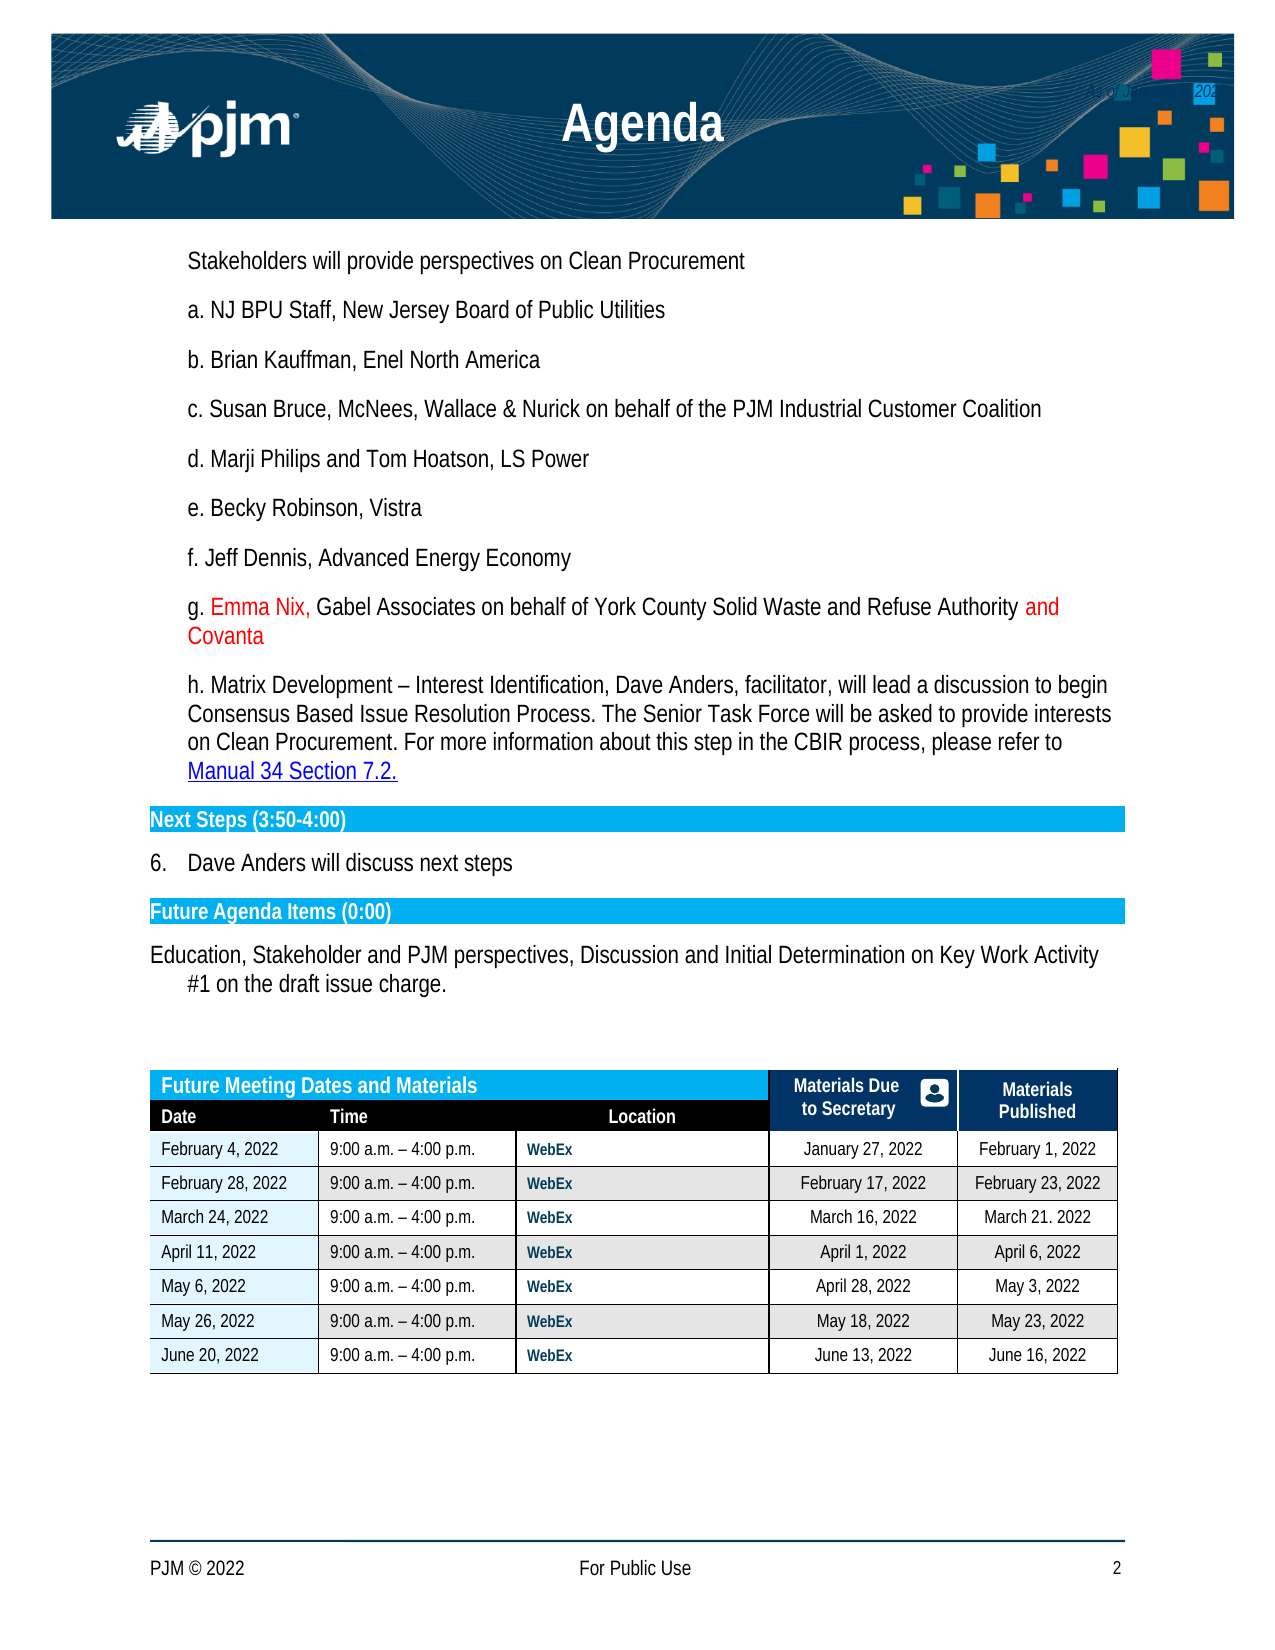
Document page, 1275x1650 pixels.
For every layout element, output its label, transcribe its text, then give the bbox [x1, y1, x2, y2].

subtitle d. Marji Philips and Tom Hoatson, LS Power [187, 443, 1125, 472]
table_cell WebEx [517, 1270, 768, 1303]
subtitle b. Brian Kauffman, Enel North America [187, 344, 1125, 373]
table_header Materials Published [959, 1070, 1117, 1131]
subtitle Next Steps (3:50-4:00) [150, 806, 1125, 832]
table_cell May 26, 2022 [150, 1305, 318, 1338]
table_cell Date [150, 1101, 318, 1131]
table_cell 9:00 a.m. – 4:00 p.m. [319, 1339, 515, 1372]
table_cell May 3, 2022 [958, 1270, 1117, 1303]
table_cell 9:00 a.m. – 4:00 p.m. [319, 1133, 515, 1166]
table_cell March 24, 2022 [150, 1201, 318, 1234]
table_cell WebEx [517, 1201, 768, 1234]
table_cell 9:00 a.m. – 4:00 p.m. [319, 1305, 515, 1338]
table_cell 9:00 a.m. – 4:00 p.m. [319, 1167, 515, 1200]
table_cell May 23, 2022 [958, 1305, 1117, 1338]
table_cell May 6, 2022 [150, 1270, 318, 1303]
table_cell WebEx [517, 1339, 768, 1372]
table_cell WebEx [517, 1305, 768, 1338]
table_cell WebEx [517, 1236, 768, 1269]
table_cell January 27, 2022 [770, 1133, 957, 1166]
table_cell February 17, 2022 [770, 1167, 957, 1200]
subtitle c. Susan Bruce, McNees, Wallace & Nurick on behalf of the PJM Industrial Customer Coalition [187, 394, 1125, 423]
table_cell June 13, 2022 [770, 1339, 957, 1372]
table_cell April 28, 2022 [770, 1270, 957, 1303]
table_cell February 1, 2022 [958, 1133, 1117, 1166]
subtitle Education, Stakeholder and PJM perspectives, Discussion and Initial Determination on Key Work Activity #1 on the draft issue charge. [150, 940, 1125, 998]
table_cell April 6, 2022 [958, 1236, 1117, 1269]
table_cell April 11, 2022 [150, 1236, 318, 1269]
table_cell Location [517, 1101, 768, 1131]
table_header Materials Due to Secretary [770, 1070, 957, 1131]
table_cell Time [319, 1101, 515, 1131]
list Stakeholders will provide perspectives on Clean Procurement [187, 246, 1125, 274]
table_cell May 18, 2022 [770, 1305, 957, 1338]
table_cell 9:00 a.m. – 4:00 p.m. [319, 1236, 515, 1269]
table_cell April 1, 2022 [770, 1236, 957, 1269]
subtitle Dave Anders will discuss next steps [150, 848, 1125, 877]
table_cell March 16, 2022 [770, 1201, 957, 1234]
subtitle a. NJ BPU Staff, New Jersey Board of Public Utilities [187, 295, 1125, 324]
subtitle Future Agenda Items (0:00) [150, 898, 1125, 924]
table_cell June 16, 2022 [958, 1339, 1117, 1372]
table_header Future Meeting Dates and Materials [150, 1070, 768, 1100]
subtitle f. Jeff Dennis, Advanced Energy Economy [187, 542, 1125, 571]
table_cell February 28, 2022 [150, 1167, 318, 1200]
table_cell 9:00 a.m. – 4:00 p.m. [319, 1270, 515, 1303]
picture [51, 32, 1235, 219]
table_cell February 4, 2022 [150, 1133, 318, 1166]
subtitle g. Emma Nix, Gabel Associates on behalf of York County Solid Waste and Refuse Authority and Covanta [187, 592, 1125, 649]
table_cell June 20, 2022 [150, 1339, 318, 1372]
table_cell March 21. 2022 [958, 1201, 1117, 1234]
table_cell WebEx [517, 1133, 768, 1166]
table_cell February 23, 2022 [958, 1167, 1117, 1200]
subtitle h. Matrix Development – Interest Identification, Dave Anders, facilitator, will lead a discussion to begin Consensus Based Issue Resolution Process. The Senior Task Force will be asked to provide interests on Clean Procurement. For more information about this step in the CBIR process, please refer to Manual 34 Section 7.2. [187, 670, 1125, 785]
subtitle e. Becky Robinson, Vistra [187, 493, 1125, 522]
table_cell 9:00 a.m. – 4:00 p.m. [319, 1201, 515, 1234]
table_cell WebEx [517, 1167, 768, 1200]
